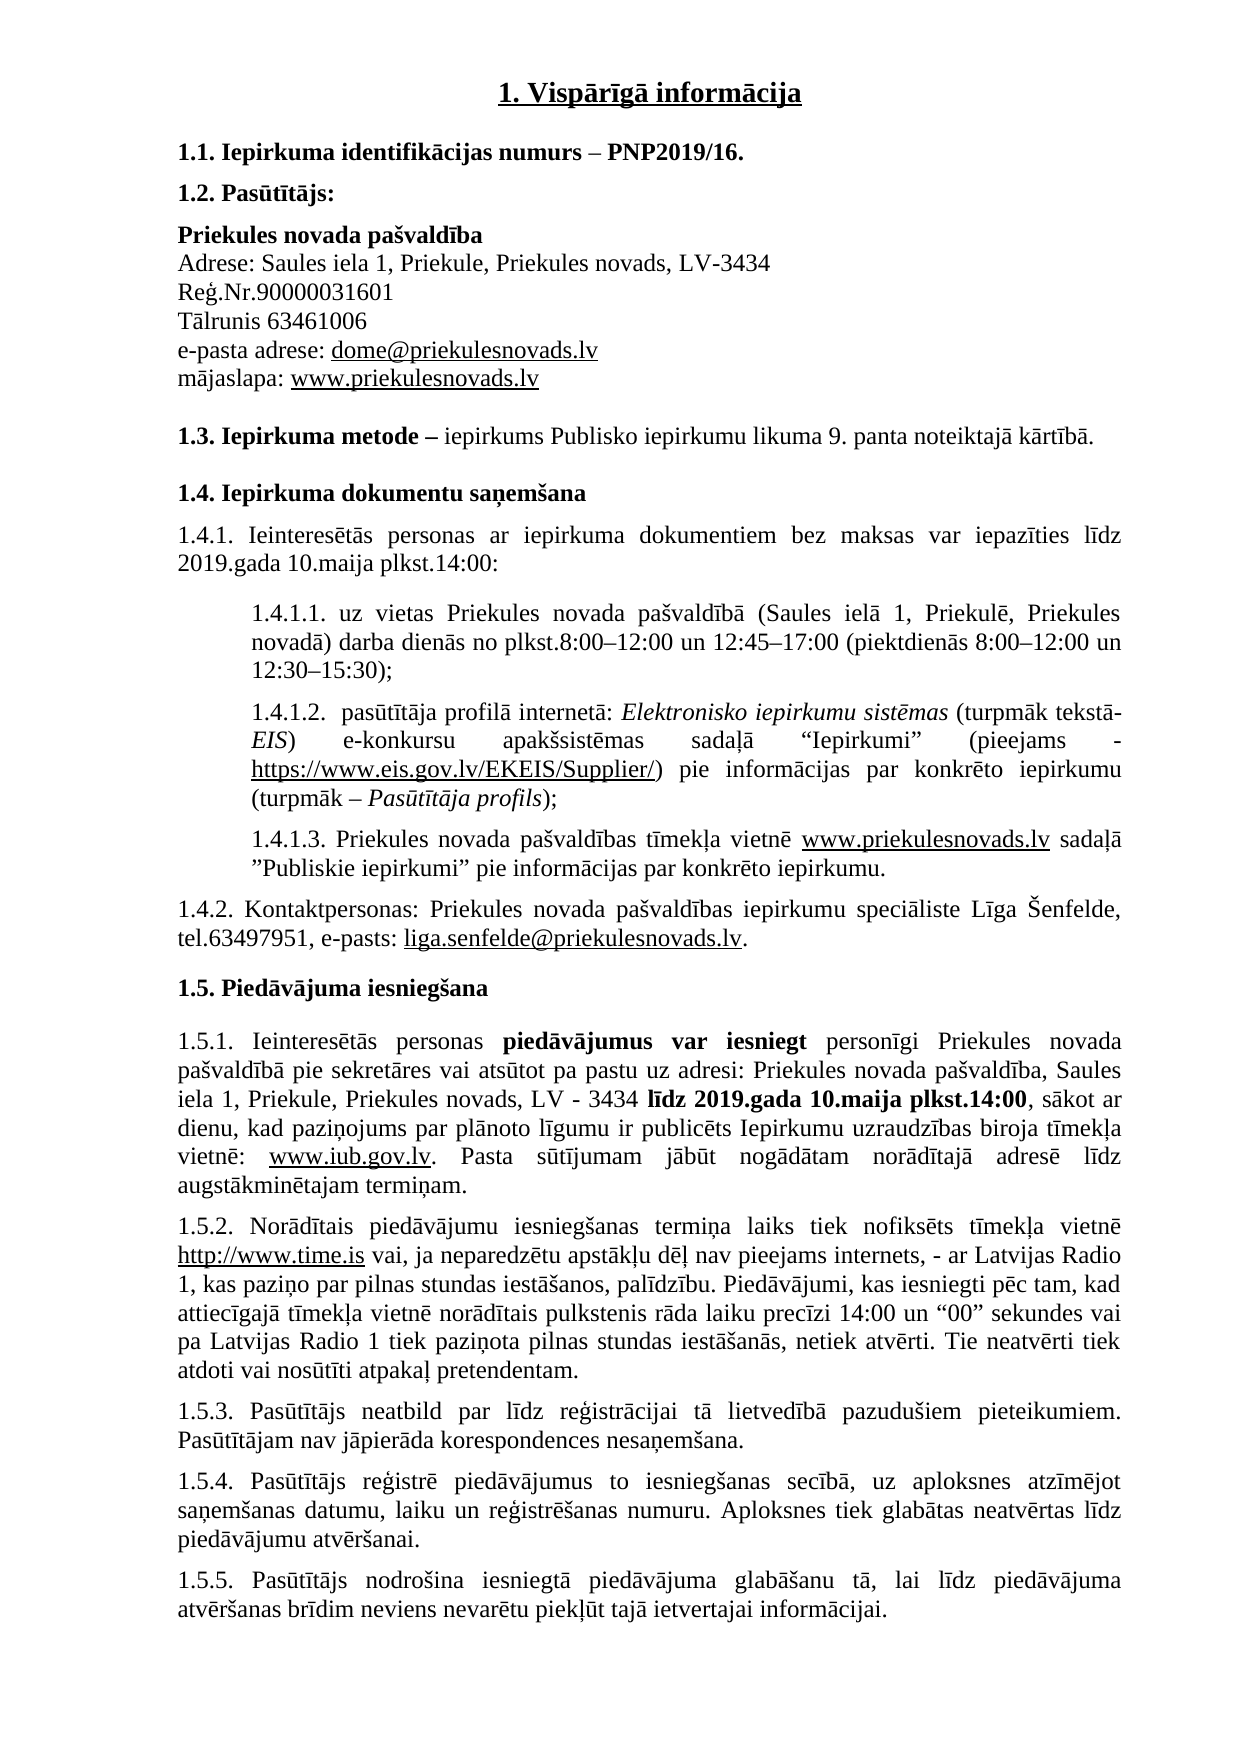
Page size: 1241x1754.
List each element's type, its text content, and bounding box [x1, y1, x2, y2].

text 1.5.3. Pasūtītājs neatbild par līdz reģistrācijai tā lietvedībā pazudušiem pieteikumiem. Pasūtītājam nav jāpierāda korespondences nesaņemšana. [177, 1396, 1122, 1454]
text 1. Vispārīgā informācija [177, 75, 1122, 108]
text 1.4.1.3. Priekules novada pašvaldības tīmekļa vietnē www.priekulesnovads.lv sadaļā ”Publiskie iepirkumi” pie informācijas par konkrēto iepirkumu. [251, 824, 1122, 882]
text Reģ.Nr.90000031601 [177, 277, 1122, 306]
text 1.4. Iepirkuma dokumentu saņemšana [177, 478, 1122, 507]
text Adrese: Saules iela 1, Priekule, Priekules novads, LV-3434 [177, 248, 1122, 277]
text 1.5. Piedāvājuma iesniegšana [177, 973, 1122, 1001]
text 1.4.1. Ieinteresētās personas ar iepirkuma dokumentiem bez maksas var iepazīties līdz 2019.gada 10.maija plkst.14:00: [177, 520, 1122, 577]
text 1.5.5. Pasūtītājs nodrošina iesniegtā piedāvājuma glabāšanu tā, lai līdz piedāvājuma atvēršanas brīdim neviens nevarētu piekļūt tajā ietvertajai informācijai. [177, 1565, 1122, 1623]
text mājaslapa: www.priekulesnovads.lv [177, 363, 1122, 392]
text 1.4.1.1. uz vietas Priekules novada pašvaldībā (Saules ielā 1, Priekulē, Priekules novadā) darba dienās no plkst.8:00–12:00 un 12:45–17:00 (piektdienās 8:00–12:00 un 12:30–15:30); [251, 598, 1122, 684]
text e-pasta adrese: dome@priekulesnovads.lv [177, 335, 1122, 363]
text 1.1. Iepirkuma identifikācijas numurs – PNP2019/16. [177, 137, 1122, 166]
text 1.3. Iepirkuma metode – iepirkums Publisko iepirkumu likuma 9. panta noteiktajā kārtībā. [177, 421, 1122, 450]
text 1.4.1.2. pasūtītāja profilā internetā: Elektronisko iepirkumu sistēmas (turpmāk tekstā- EIS) e-konkursu apakšsistēmas sadaļā “Iepirkumi” (pieejams - https://www.eis.gov.lv/EKEIS/Supplier/) pie informācijas par konkrēto iepirkumu (turpmāk – Pasūtītāja profils); [251, 697, 1122, 812]
text 1.5.1. Ieinteresētās personas piedāvājumus var iesniegt personīgi Priekules novada pašvaldībā pie sekretāres vai atsūtot pa pastu uz adresi: Priekules novada pašvaldība, Saules iela 1, Priekule, Priekules novads, LV - 3434 līdz 2019.gada 10.maija plkst.14:00, sākot ar dienu, kad paziņojums par plānoto līgumu ir publicēts Iepirkumu uzraudzības biroja tīmekļa vietnē: www.iub.gov.lv. Pasta sūtījumam jābūt nogādātam norādītajā adresē līdz augstākminētajam termiņam. [177, 1026, 1122, 1199]
text 1.4.2. Kontaktpersonas: Priekules novada pašvaldības iepirkumu speciāliste Līga Šenfelde, tel.63497951, e-pasts: liga.senfelde@priekulesnovads.lv. [177, 894, 1122, 952]
text 1.5.4. Pasūtītājs reģistrē piedāvājumus to iesniegšanas secībā, uz aploksnes atzīmējot saņemšanas datumu, laiku un reģistrēšanas numuru. Aploksnes tiek glabātas neatvērtas līdz piedāvājumu atvēršanai. [177, 1466, 1122, 1553]
text 1.5.2. Norādītais piedāvājumu iesniegšanas termiņa laiks tiek nofiksēts tīmekļa vietnē http://www.time.is vai, ja neparedzētu apstākļu dēļ nav pieejams internets, - ar Latvijas Radio 1, kas paziņo par pilnas stundas iestāšanos, palīdzību. Piedāvājumi, kas iesniegti pēc tam, kad attiecīgajā tīmekļa vietnē norādītais pulkstenis rāda laiku precīzi 14:00 un “00” sekundes vai pa Latvijas Radio 1 tiek paziņota pilnas stundas iestāšanās, netiek atvērti. Tie neatvērti tiek atdoti vai nosūtīti atpakaļ pretendentam. [177, 1211, 1122, 1384]
text 1.2. Pasūtītājs: [177, 178, 1122, 207]
text Tālrunis 63461006 [177, 306, 1122, 335]
text Priekules novada pašvaldība [177, 220, 1122, 248]
